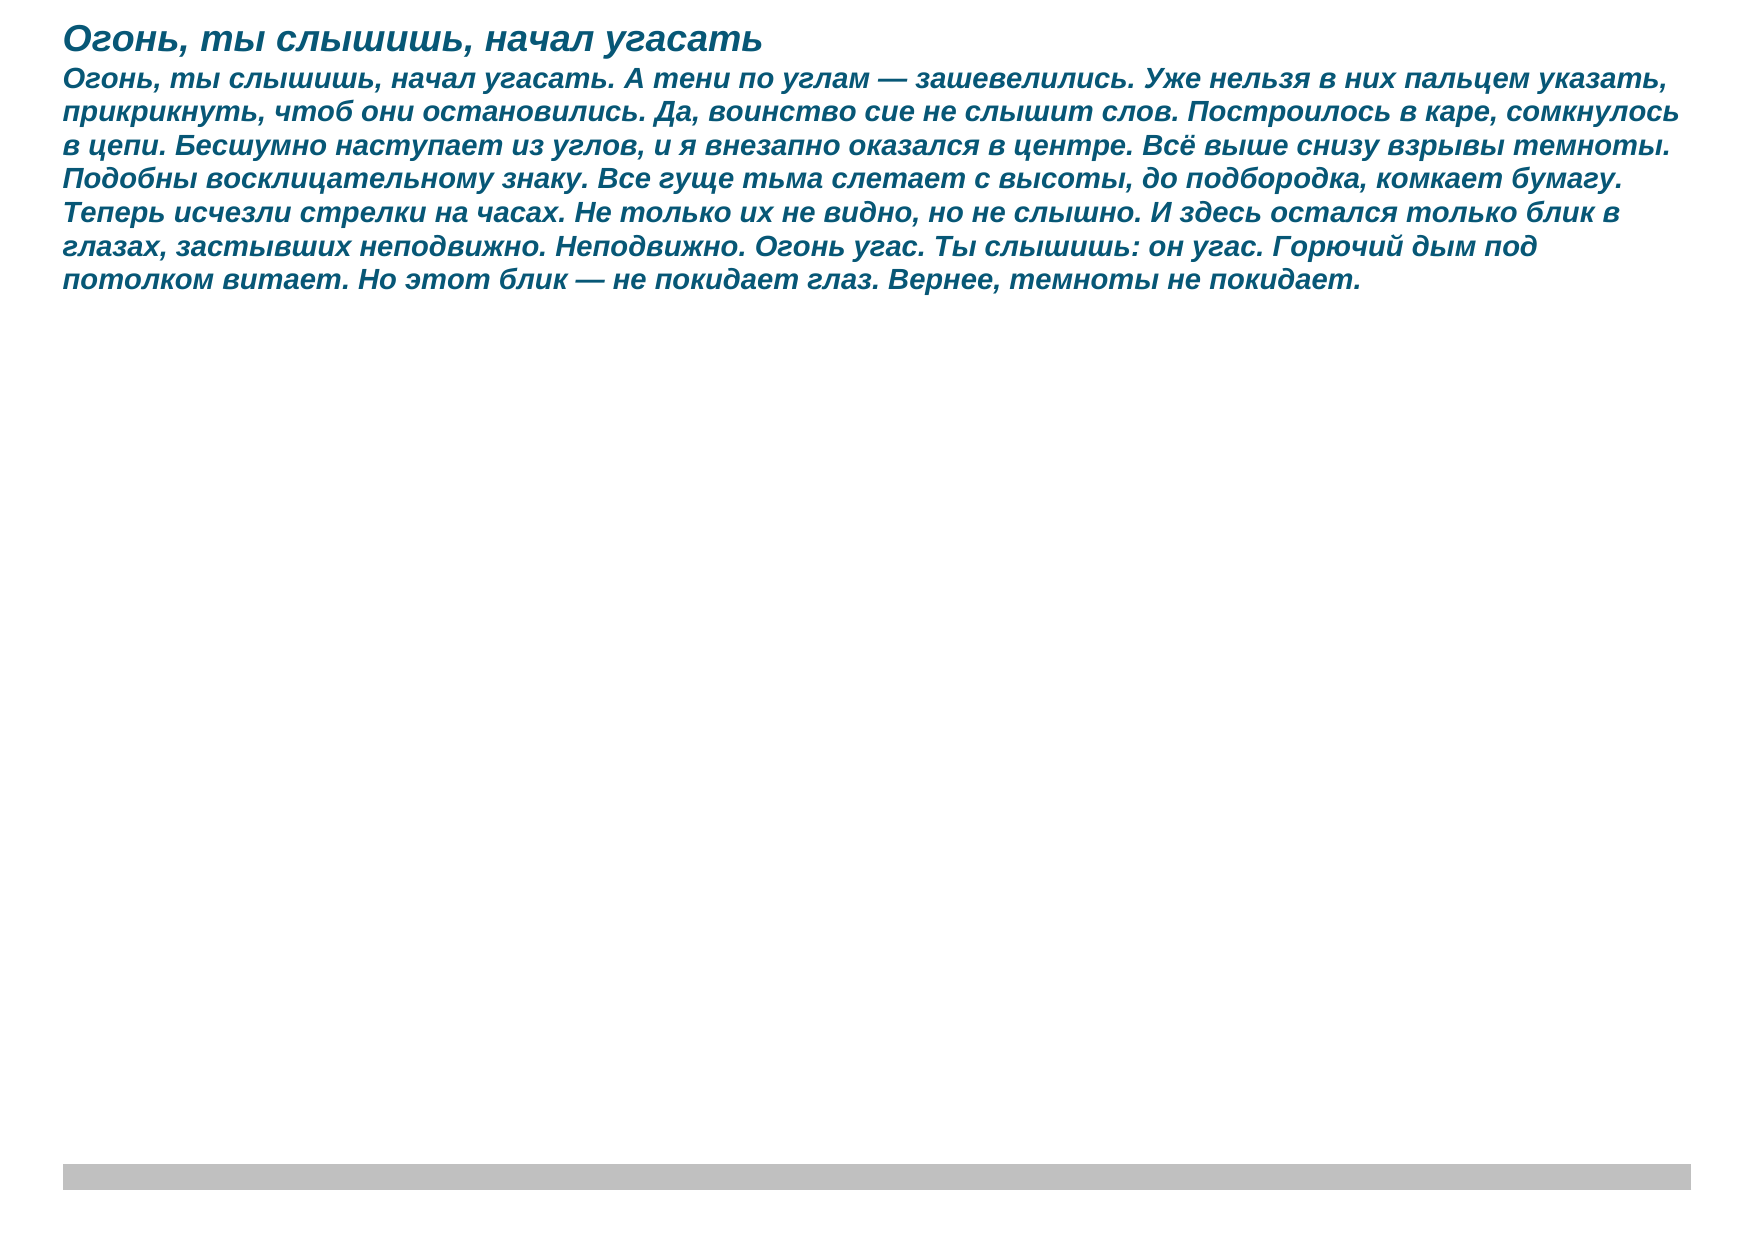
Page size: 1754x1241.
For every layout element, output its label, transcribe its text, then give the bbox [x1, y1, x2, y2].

text Огонь, ты слышишь, начал угасать. [62, 61, 1691, 296]
subtitle Огонь, ты слышишь, начал угасать [62, 17, 1691, 60]
